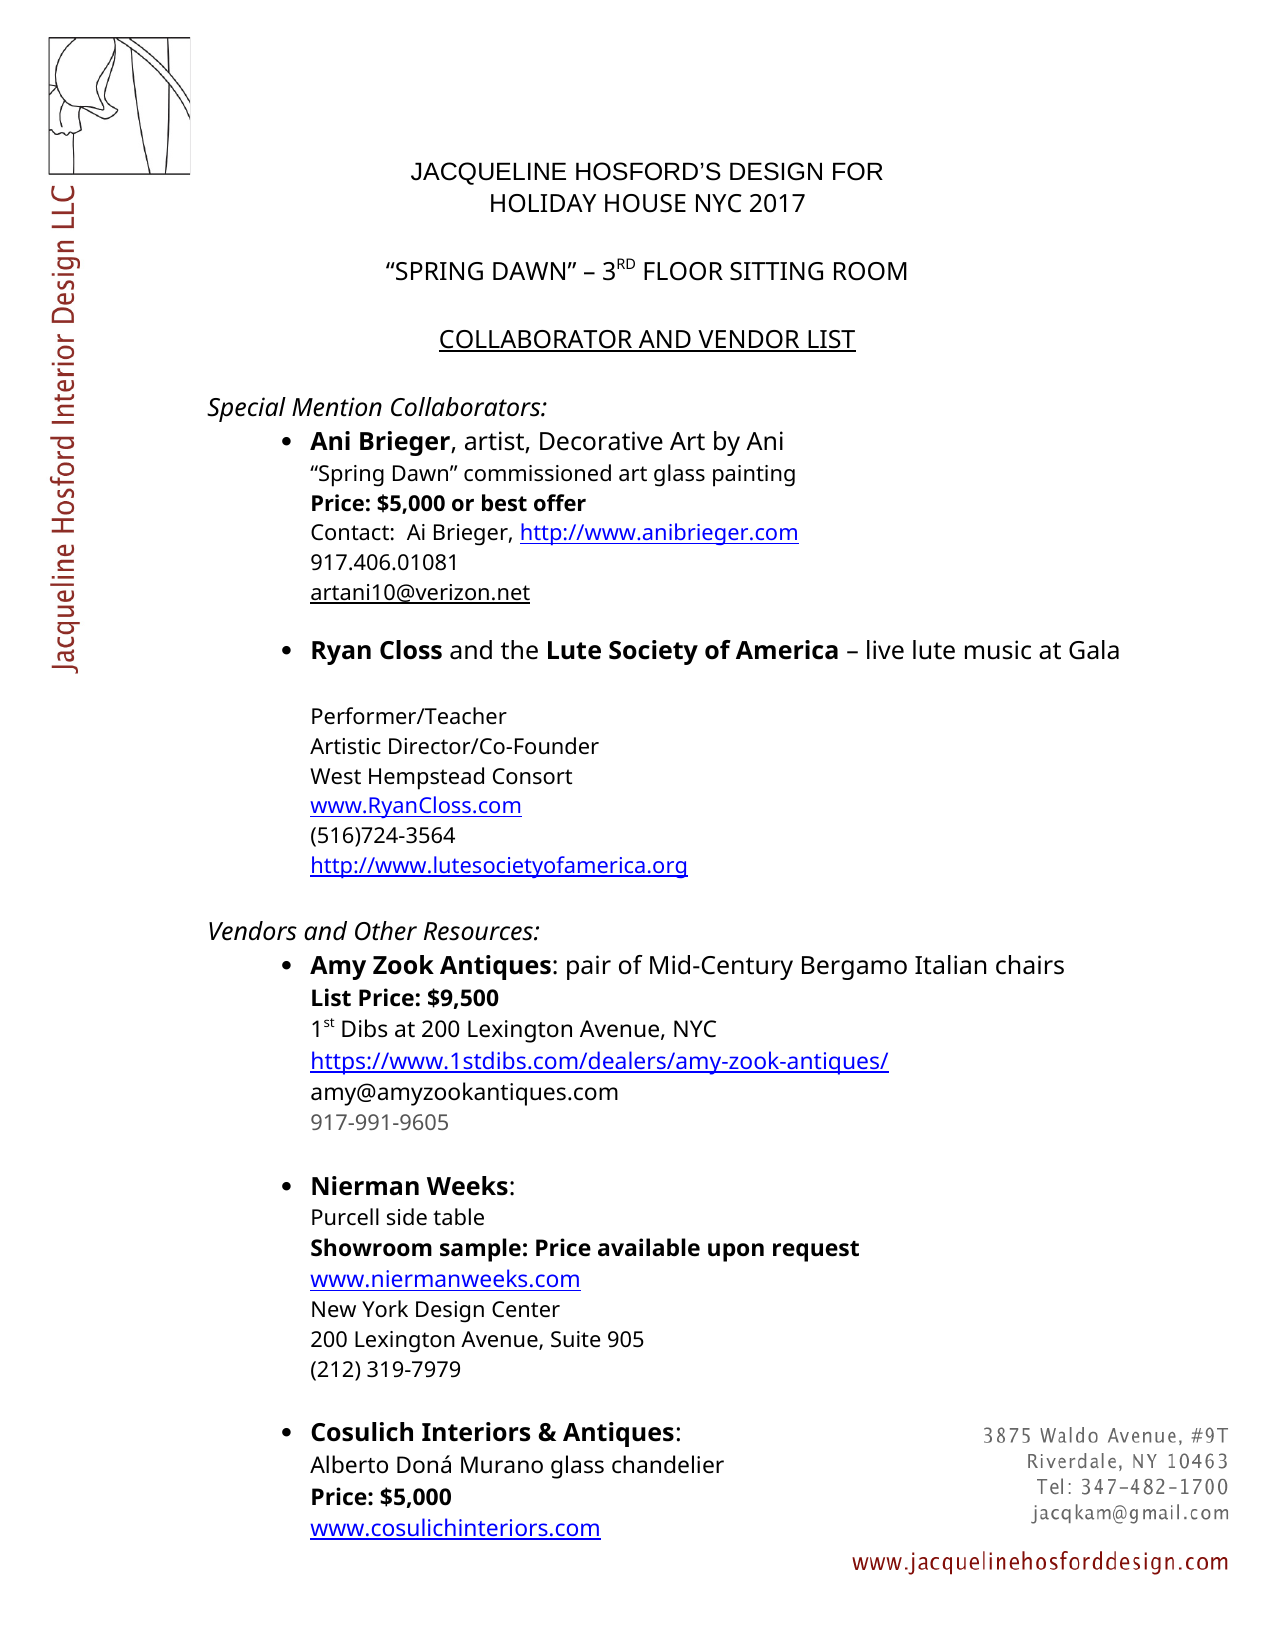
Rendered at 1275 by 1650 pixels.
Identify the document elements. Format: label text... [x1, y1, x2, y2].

text (212) 319-7979 [310, 1354, 1162, 1384]
text HOLIDAY HOUSE NYC 2017 [132, 185, 1162, 219]
text “SPRING DAWN” – 3RD FLOOR SITTING ROOM [132, 253, 1162, 287]
text COLLABORATOR AND VENDOR LIST [132, 321, 1162, 356]
text 200 Lexington Avenue, Suite 905 [310, 1324, 1162, 1354]
list Nierman Weeks: [282, 1168, 1162, 1202]
text Showroom sample: Price available upon request [282, 1232, 1162, 1263]
text Price: $5,000 [310, 1480, 1162, 1512]
picture [852, 1425, 1229, 1587]
text Performer/Teacher [310, 701, 1162, 731]
text https://www.1stdibs.com/dealers/amy-zook-antiques/ [310, 1044, 1162, 1076]
text New York Design Center [282, 1294, 1162, 1324]
text Artistic Director/Co-Founder [310, 731, 1162, 761]
text JACQUELINE HOSFORD’S DESIGN FOR [132, 156, 1162, 185]
picture [46, 37, 191, 788]
text Vendors and Other Resources: [132, 914, 1162, 948]
text Price: $5,000 or best offer [282, 487, 1162, 517]
text West Hempstead Consort [310, 761, 1162, 791]
text artani10@verizon.net [207, 577, 1162, 607]
list Amy Zook Antiques: pair of Mid-Century Bergamo Italian chairs [282, 948, 1162, 982]
list Ryan Closs and the Lute Society of America – live lute music at Gala [282, 633, 1162, 701]
text www.RyanCloss.com [310, 791, 1162, 820]
text Special Mention Collaborators: [132, 389, 1162, 424]
text Contact: Ai Brieger, http://www.anibrieger.com [207, 517, 1162, 547]
text “Spring Dawn” commissioned art glass painting [282, 458, 1162, 487]
text 1st Dibs at 200 Lexington Avenue, NYC [310, 1013, 1162, 1044]
text Purcell side table [310, 1202, 1162, 1232]
text Alberto Doná Murano glass chandelier [282, 1449, 1162, 1480]
text www.niermanweeks.com [282, 1263, 1162, 1294]
text 917.406.01081 [207, 547, 1162, 577]
list Ani Brieger, artist, Decorative Art by Ani [282, 424, 1162, 458]
list Cosulich Interiors & Antiques: [282, 1415, 1162, 1449]
text (516)724-3564 [310, 820, 1162, 850]
text http://www.lutesocietyofamerica.org [310, 850, 1162, 880]
text List Price: $9,500 [282, 982, 1162, 1013]
text amy@amyzookantiques.com [282, 1076, 1162, 1107]
text 917-991-9605 [310, 1107, 1162, 1137]
text www.cosulichinteriors.com [310, 1512, 1162, 1543]
